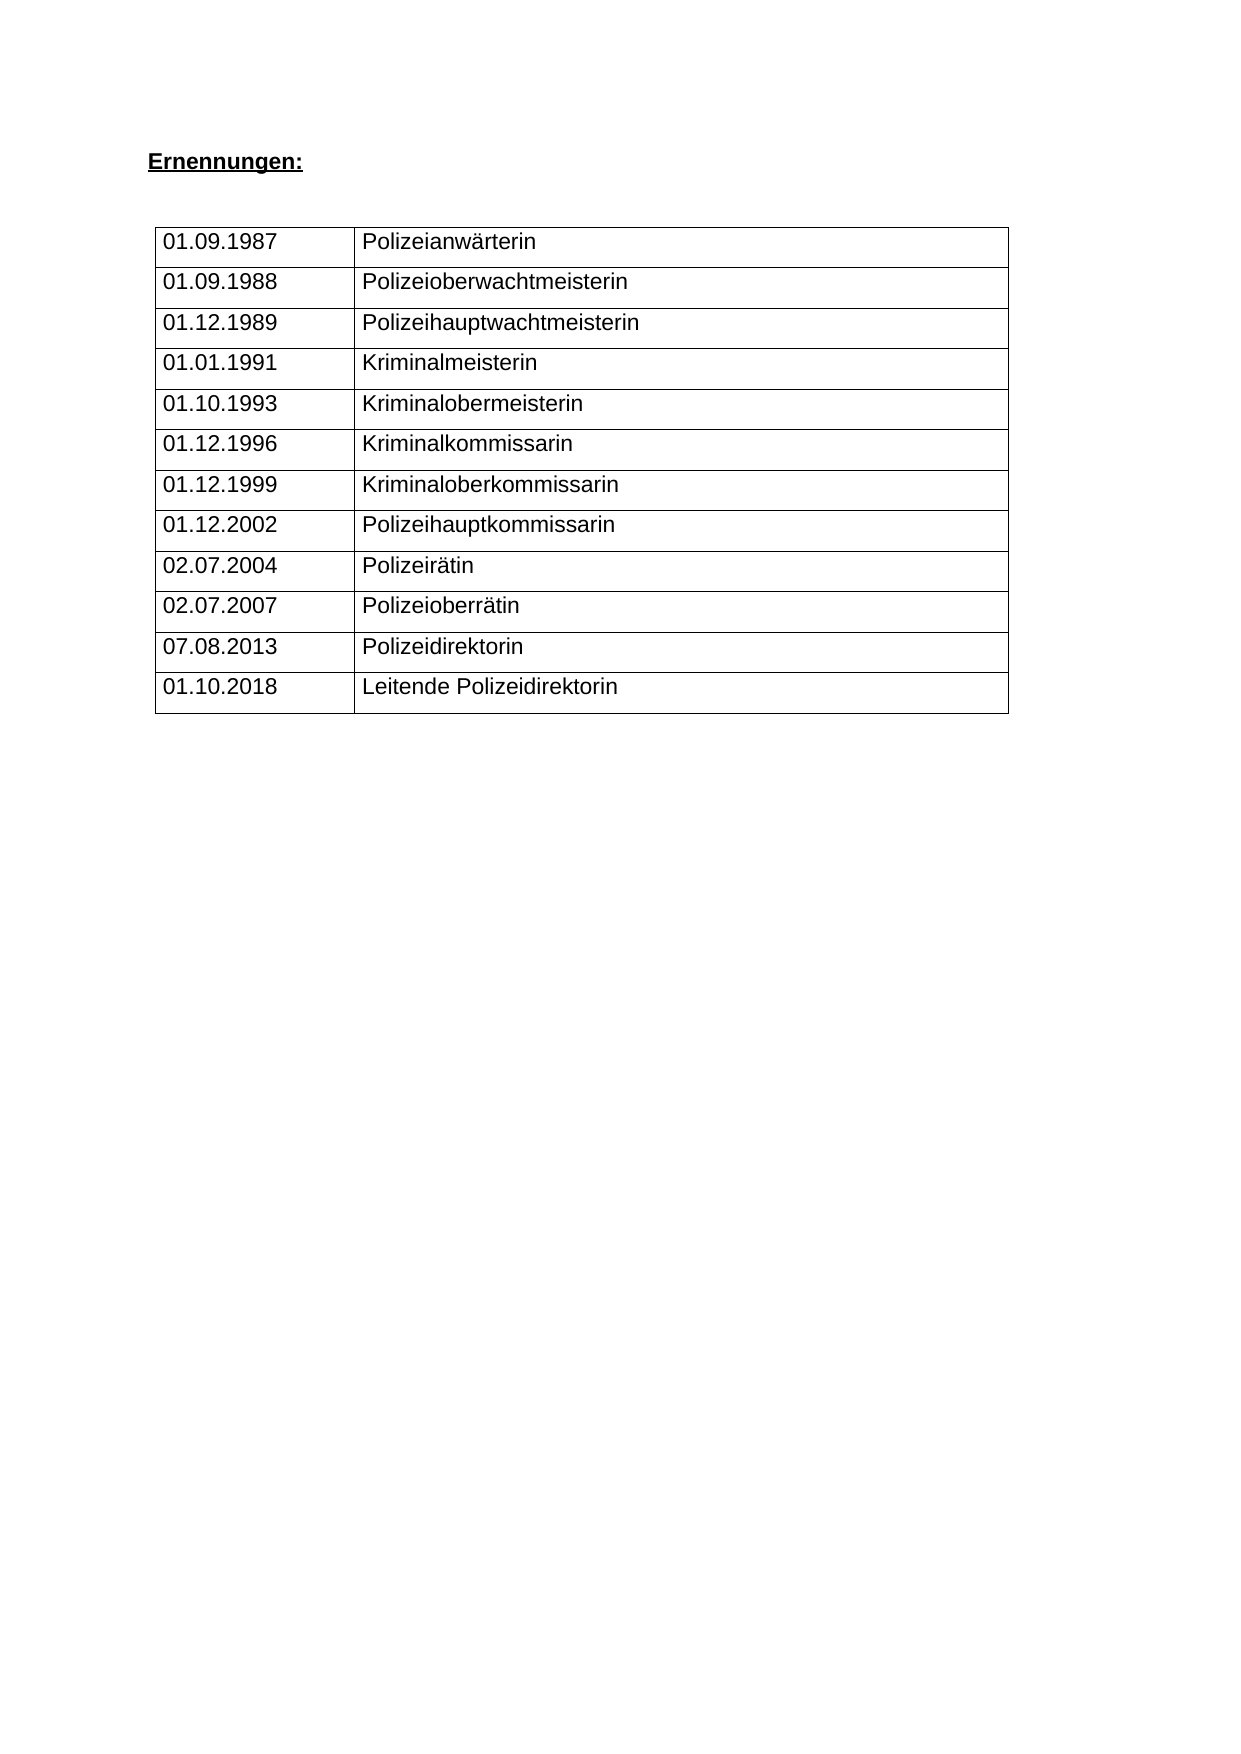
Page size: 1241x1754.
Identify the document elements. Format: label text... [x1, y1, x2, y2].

table_cell 01.12.1989 [156, 309, 354, 348]
table_cell 01.09.1988 [156, 268, 354, 308]
table_header Polizeianwärterin [355, 228, 1008, 267]
table_cell Kriminalmeisterin [355, 349, 1008, 389]
table_cell Polizeioberwachtmeisterin [355, 268, 1008, 308]
table_cell 01.10.1993 [156, 390, 354, 429]
table_cell 01.01.1991 [156, 349, 354, 389]
table_cell 01.12.1996 [156, 430, 354, 470]
table_cell 02.07.2004 [156, 552, 354, 591]
table_cell 01.12.2002 [156, 511, 354, 551]
table_cell Polizeirätin [355, 552, 1008, 591]
table_cell Polizeihauptkommissarin [355, 511, 1008, 551]
table_cell Kriminalobermeisterin [355, 390, 1008, 429]
table_cell Polizeidirektorin [355, 633, 1008, 672]
table_cell Polizeihauptwachtmeisterin [355, 309, 1008, 348]
table_header 01.09.1987 [156, 228, 354, 267]
table_cell 01.10.2018 [156, 673, 354, 713]
table_cell Kriminaloberkommissarin [355, 471, 1008, 510]
table_cell Kriminalkommissarin [355, 430, 1008, 470]
table_cell 07.08.2013 [156, 633, 354, 672]
table_cell Polizeioberrätin [355, 592, 1008, 632]
table_cell 01.12.1999 [156, 471, 354, 510]
table_cell 02.07.2007 [156, 592, 354, 632]
text Ernennungen: [148, 148, 1093, 174]
table_cell Leitende Polizeidirektorin [355, 673, 1008, 713]
